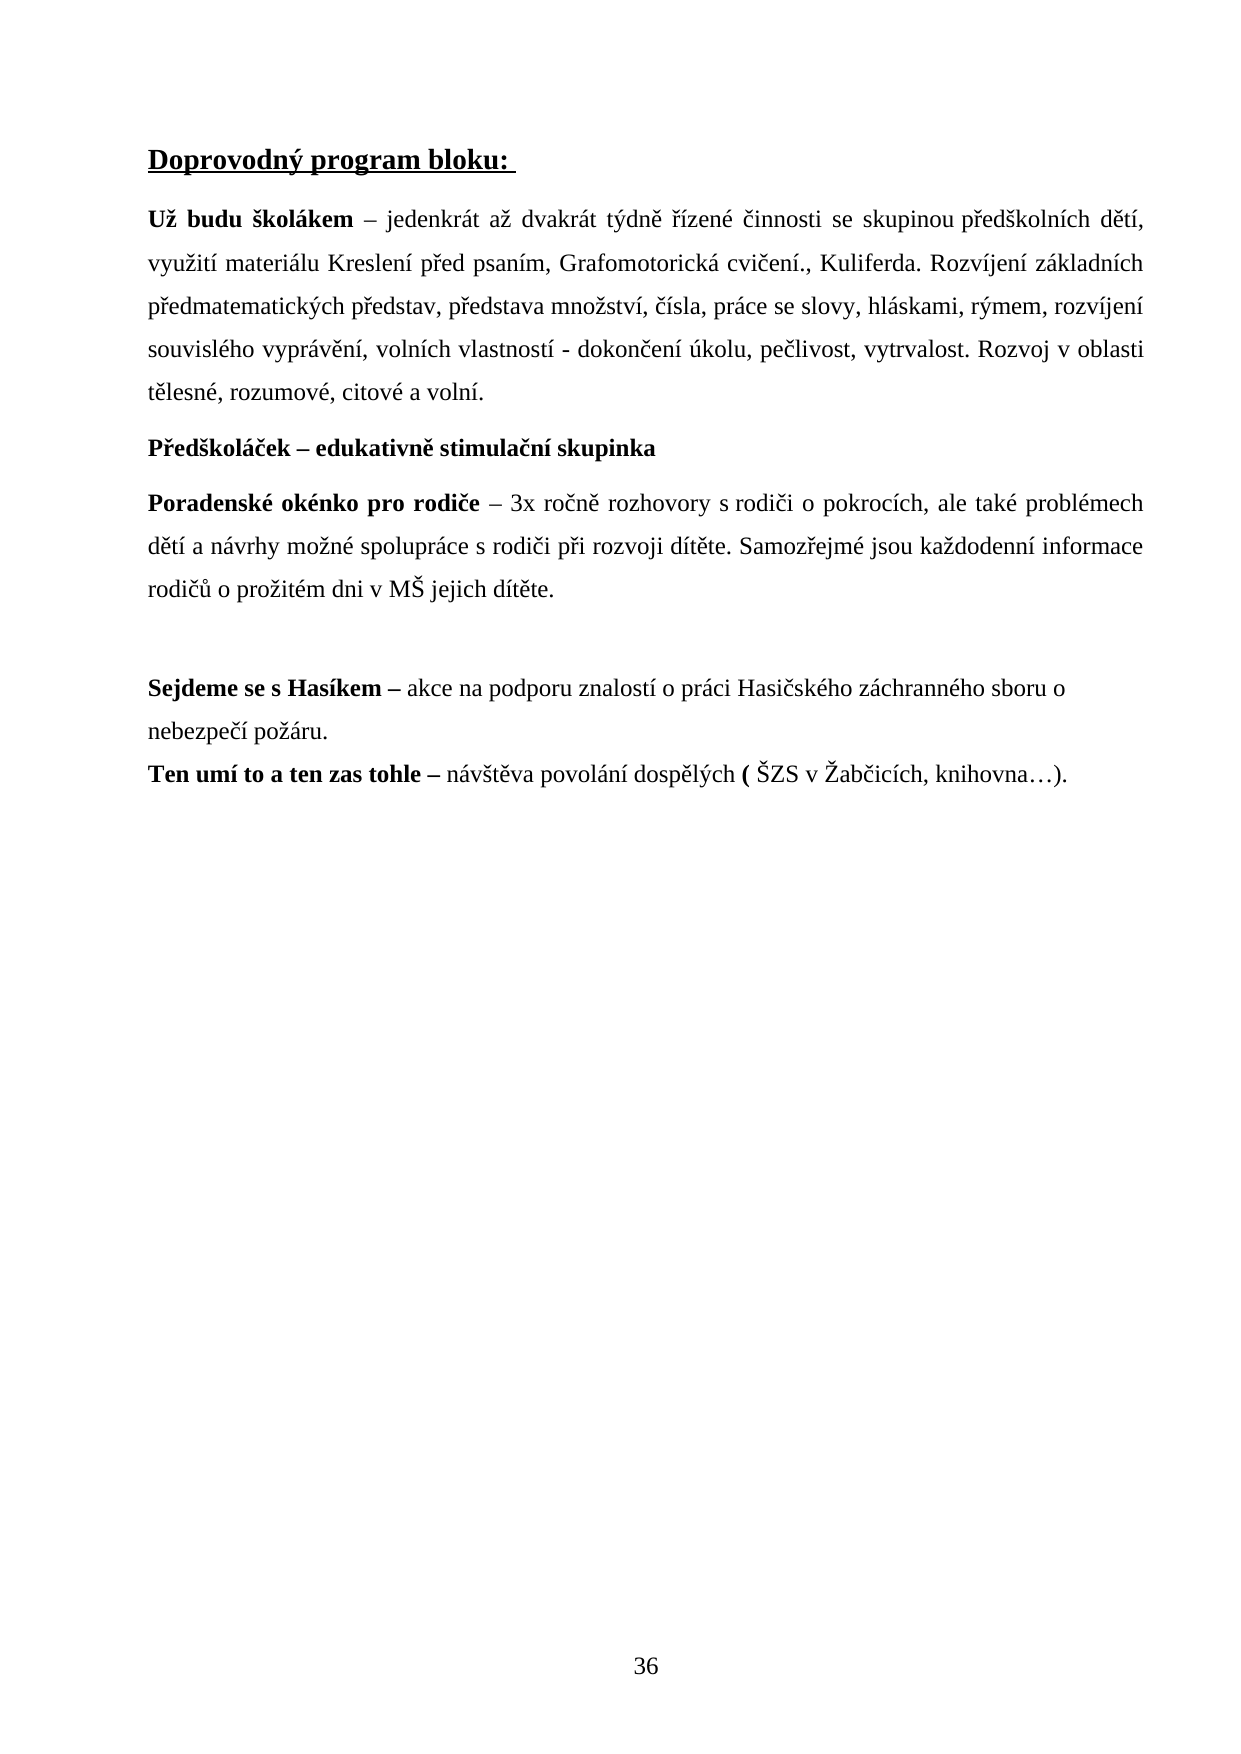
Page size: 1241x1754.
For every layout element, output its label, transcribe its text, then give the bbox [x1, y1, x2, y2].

text Ten umí to a ten zas tohle – návštěva povolání dospělých ( ŠZS v Žabčicích, knihovna…). [148, 759, 1144, 788]
text Doprovodný program bloku: [148, 142, 1144, 175]
text Poradenské okénko pro rodiče – 3x ročně rozhovory s rodiči o pokrocích, ale také problémech dětí a návrhy možné spolupráce s rodiči při rozvoji dítěte. Samozřejmé jsou každodenní informace rodičů o prožitém dni v MŠ jejich dítěte. [148, 488, 1144, 603]
text Už budu školákem – jedenkrát až dvakrát týdně řízené činnosti se skupinou předškolních dětí, využití materiálu Kreslení před psaním, Grafomotorická cvičení., Kuliferda. Rozvíjení základních předmatematických představ, představa množství, čísla, práce se slovy, hláskami, rýmem, rozvíjení souvislého vyprávění, volních vlastností - dokončení úkolu, pečlivost, vytrvalost. Rozvoj v oblasti tělesné, rozumové, citové a volní. [148, 204, 1144, 406]
text Předškoláček – edukativně stimulační skupinka [148, 433, 1144, 461]
text Sejdeme se s Hasíkem – akce na podporu znalostí o práci Hasičského záchranného sboru o nebezpečí požáru. [148, 673, 1144, 745]
